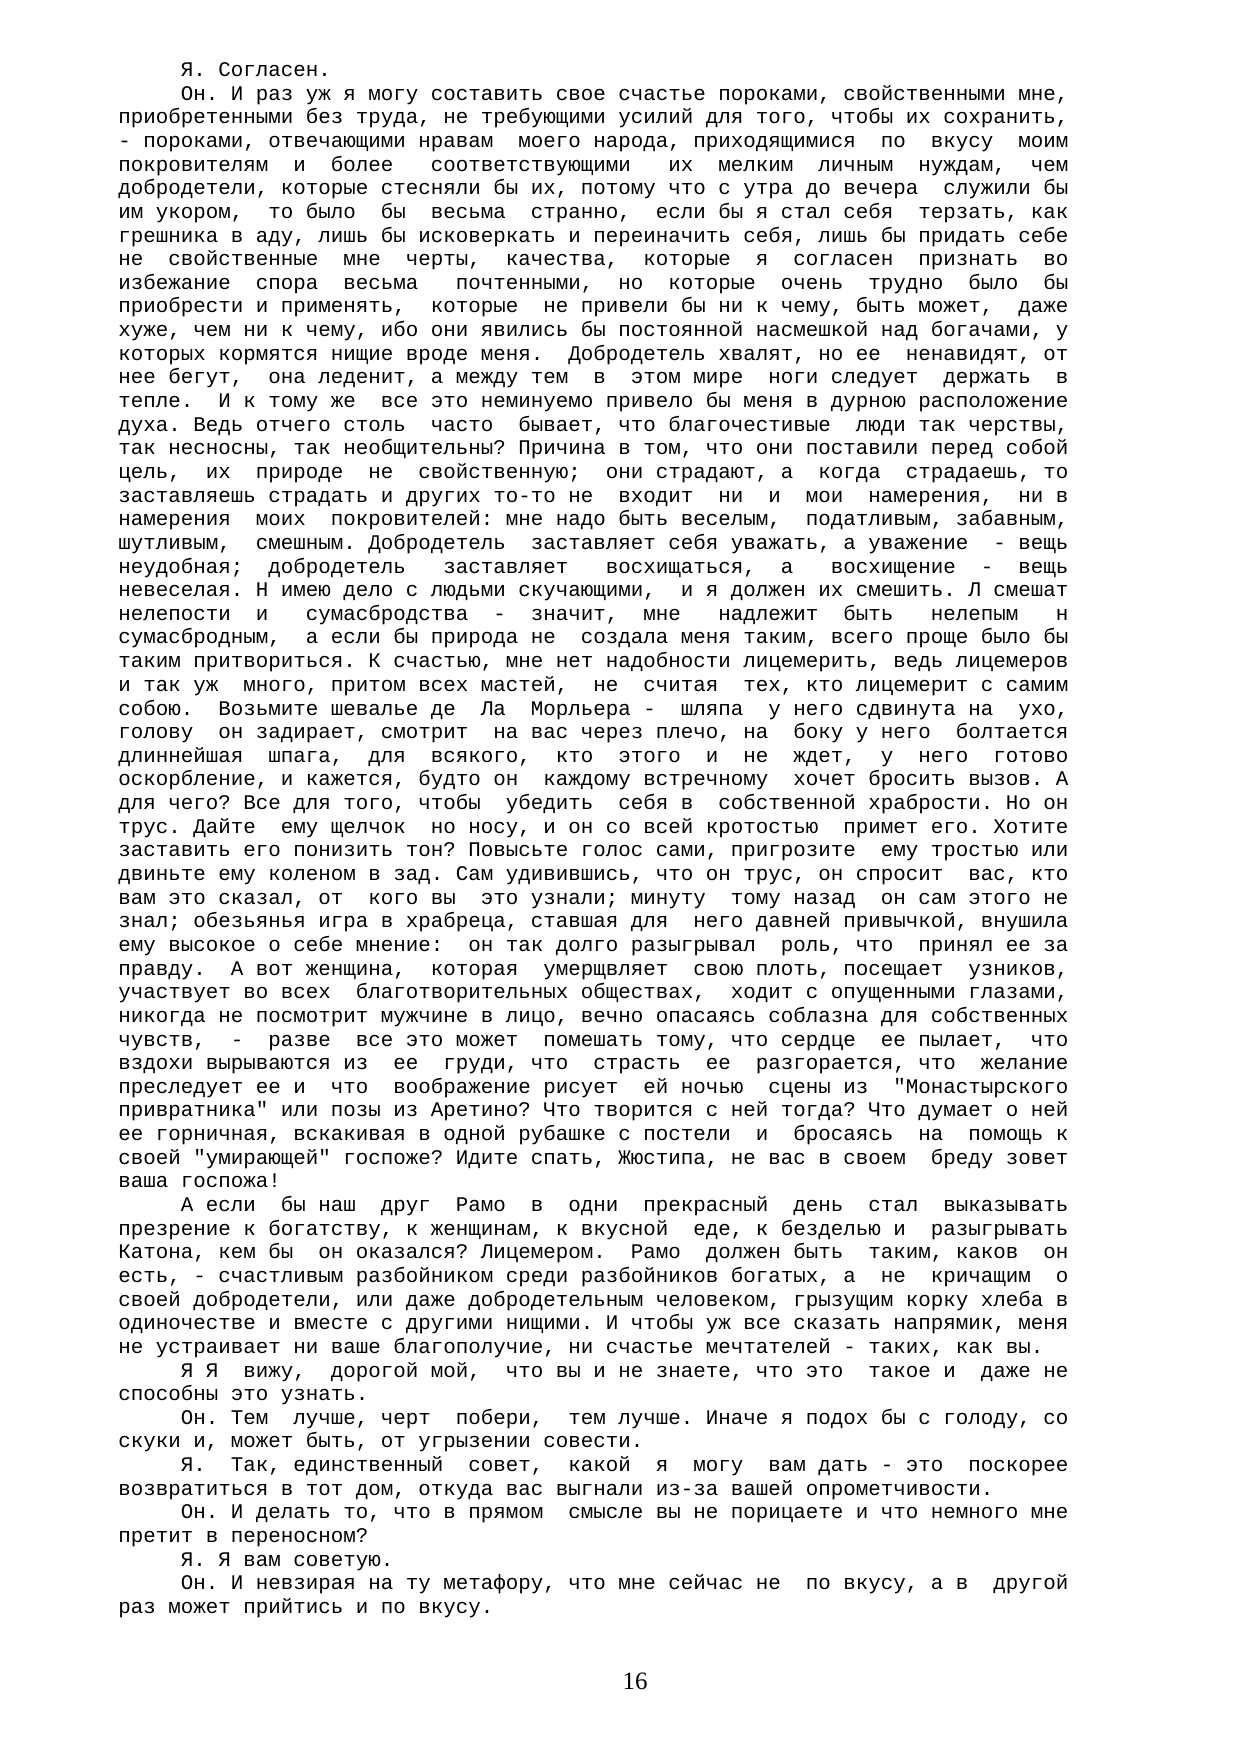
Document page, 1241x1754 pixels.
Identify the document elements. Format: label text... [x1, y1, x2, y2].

text собою. Возьмите шевалье де Ла Морльера - шляпа у него сдвинута на ухо, [118, 697, 1152, 721]
text неудобная; добродетель заставляет восхищаться, а восхищение - вещь [118, 556, 1152, 579]
text которых кормятся нищие вроде меня. Добродетель хвалят, но ее ненавидят, от [118, 343, 1152, 366]
text духа. Ведь отчего столь часто бывает, что благочестивые люди так черствы, [118, 414, 1152, 437]
text двиньте ему коленом в зад. Сам удивившись, что он трус, он спросит вас, кто [118, 863, 1152, 887]
text А если бы наш друг Рамо в одни прекрасный день стал выказывать [118, 1194, 1152, 1218]
text Я. Я вам советую. [118, 1549, 1152, 1572]
text добродетели, которые стесняли бы их, потому что с утра до вечера служили бы [118, 177, 1152, 201]
text скуки и, может быть, от угрызении совести. [118, 1431, 1152, 1454]
text привратника" или позы из Аретино? Что творится с ней тогда? Что думает о ней [118, 1099, 1152, 1123]
text Я Я вижу, дорогой мой, что вы и не знаете, что это такое и даже не [118, 1359, 1152, 1383]
text тепле. И к тому же все это неминуемо привело бы меня в дурною расположение [118, 390, 1152, 414]
text покровителям и более соответствующими их мелким личным нуждам, чем [118, 154, 1152, 177]
text раз может прийтись и по вкусу. [118, 1596, 1152, 1620]
text возвратиться в тот дом, откуда вас выгнали из-за вашей опрометчивости. [118, 1478, 1152, 1501]
text презрение к богатству, к женщинам, к вкусной еде, к безделью и разыгрывать [118, 1218, 1152, 1241]
text - пороками, отвечающими нравам моего народа, приходящимися по вкусу моим [118, 130, 1152, 154]
text грешника в аду, лишь бы исковеркать и переиначить себя, лишь бы придать себе [118, 224, 1152, 248]
text нелепости и сумасбродства - значит, мне надлежит быть нелепым н [118, 603, 1152, 627]
text приобрести и применять, которые не привели бы ни к чему, быть может, даже [118, 296, 1152, 319]
text голову он задирает, смотрит на вас через плечо, на боку у него болтается [118, 721, 1152, 745]
text заставляешь страдать и других то-то не входит ни и мои намерения, ни в [118, 485, 1152, 508]
text Он. Тем лучше, черт побери, тем лучше. Иначе я подох бы с голоду, со [118, 1407, 1152, 1431]
text ваша госпожа! [118, 1170, 1152, 1194]
text преследует ее и что воображение рисует ей ночью сцены из "Монастырского [118, 1076, 1152, 1099]
text не свойственные мне черты, качества, которые я согласен признать во [118, 248, 1152, 272]
text невеселая. Н имею дело с людьми скучающими, и я должен их смешить. Л смешат [118, 579, 1152, 603]
text им укором, то было бы весьма странно, если бы я стал себя терзать, как [118, 201, 1152, 224]
text намерения моих покровителей: мне надо быть веселым, податливым, забавным, [118, 508, 1152, 532]
text цель, их природе не свойственную; они страдают, а когда страдаешь, то [118, 461, 1152, 485]
text приобретенными без труда, не требующими усилий для того, чтобы их сохранить, [118, 106, 1152, 130]
text вам это сказал, от кого вы это узнали; минуту тому назад он сам этого не [118, 887, 1152, 910]
text Я. Согласен. [118, 59, 1152, 83]
text ему высокое о себе мнение: он так долго разыгрывал роль, что принял ее за [118, 934, 1152, 958]
text есть, - счастливым разбойником среди разбойников богатых, а не кричащим о [118, 1265, 1152, 1289]
text одиночестве и вместе с другими нищими. И чтобы уж все сказать напрямик, меня [118, 1312, 1152, 1336]
text своей добродетели, или даже добродетельным человеком, грызущим корку хлеба в [118, 1289, 1152, 1312]
text Он. И раз уж я могу составить свое счастье пороками, свойственными мне, [118, 83, 1152, 106]
text знал; обезьянья игра в храбреца, ставшая для него давней привычкой, внушила [118, 910, 1152, 934]
text участвует во всех благотворительных обществах, ходит с опущенными глазами, [118, 981, 1152, 1005]
text претит в переносном? [118, 1525, 1152, 1549]
text Он. И невзирая на ту метафору, что мне сейчас не по вкусу, а в другой [118, 1572, 1152, 1596]
text так несносны, так необщительны? Причина в том, что они поставили перед собой [118, 437, 1152, 461]
text никогда не посмотрит мужчине в лицо, вечно опасаясь соблазна для собственных [118, 1005, 1152, 1028]
text своей "умирающей" госпоже? Идите спать, Жюстипа, не вас в своем бреду зовет [118, 1147, 1152, 1170]
text оскорбление, и кажется, будто он каждому встречному хочет бросить вызов. А [118, 768, 1152, 792]
text для чего? Все для того, чтобы убедить себя в собственной храбрости. Но он [118, 792, 1152, 816]
text сумасбродным, а если бы природа не создала меня таким, всего проще было бы [118, 627, 1152, 650]
text шутливым, смешным. Добродетель заставляет себя уважать, а уважение - вещь [118, 532, 1152, 556]
text Катона, кем бы он оказался? Лицемером. Рамо должен быть таким, каков он [118, 1241, 1152, 1265]
text трус. Дайте ему щелчок но носу, и он со всей кротостью примет его. Хотите [118, 816, 1152, 839]
text правду. А вот женщина, которая умерщвляет свою плоть, посещает узников, [118, 958, 1152, 981]
text хуже, чем ни к чему, ибо они явились бы постоянной насмешкой над богачами, у [118, 319, 1152, 343]
text таким притвориться. К счастью, мне нет надобности лицемерить, ведь лицемеров [118, 650, 1152, 674]
text Я. Так, единственный совет, какой я могу вам дать - это поскорее [118, 1454, 1152, 1478]
text длиннейшая шпага, для всякого, кто этого и не ждет, у него готово [118, 745, 1152, 768]
text чувств, - разве все это может помешать тому, что сердце ее пылает, что [118, 1028, 1152, 1052]
text и так уж много, притом всех мастей, не считая тех, кто лицемерит с самим [118, 674, 1152, 697]
text ее горничная, вскакивая в одной рубашке с постели и бросаясь на помощь к [118, 1123, 1152, 1147]
text заставить его понизить тон? Повысьте голос сами, пригрозите ему тростью или [118, 839, 1152, 863]
text способны это узнать. [118, 1383, 1152, 1407]
text не устраивает ни ваше благополучие, ни счастье мечтателей - таких, как вы. [118, 1336, 1152, 1359]
text Он. И делать то, что в прямом смысле вы не порицаете и что немного мне [118, 1501, 1152, 1525]
text вздохи вырываются из ее груди, что страсть ее разгорается, что желание [118, 1052, 1152, 1076]
text избежание спора весьма почтенными, но которые очень трудно было бы [118, 272, 1152, 296]
text нее бегут, она леденит, а между тем в этом мире ноги следует держать в [118, 366, 1152, 390]
